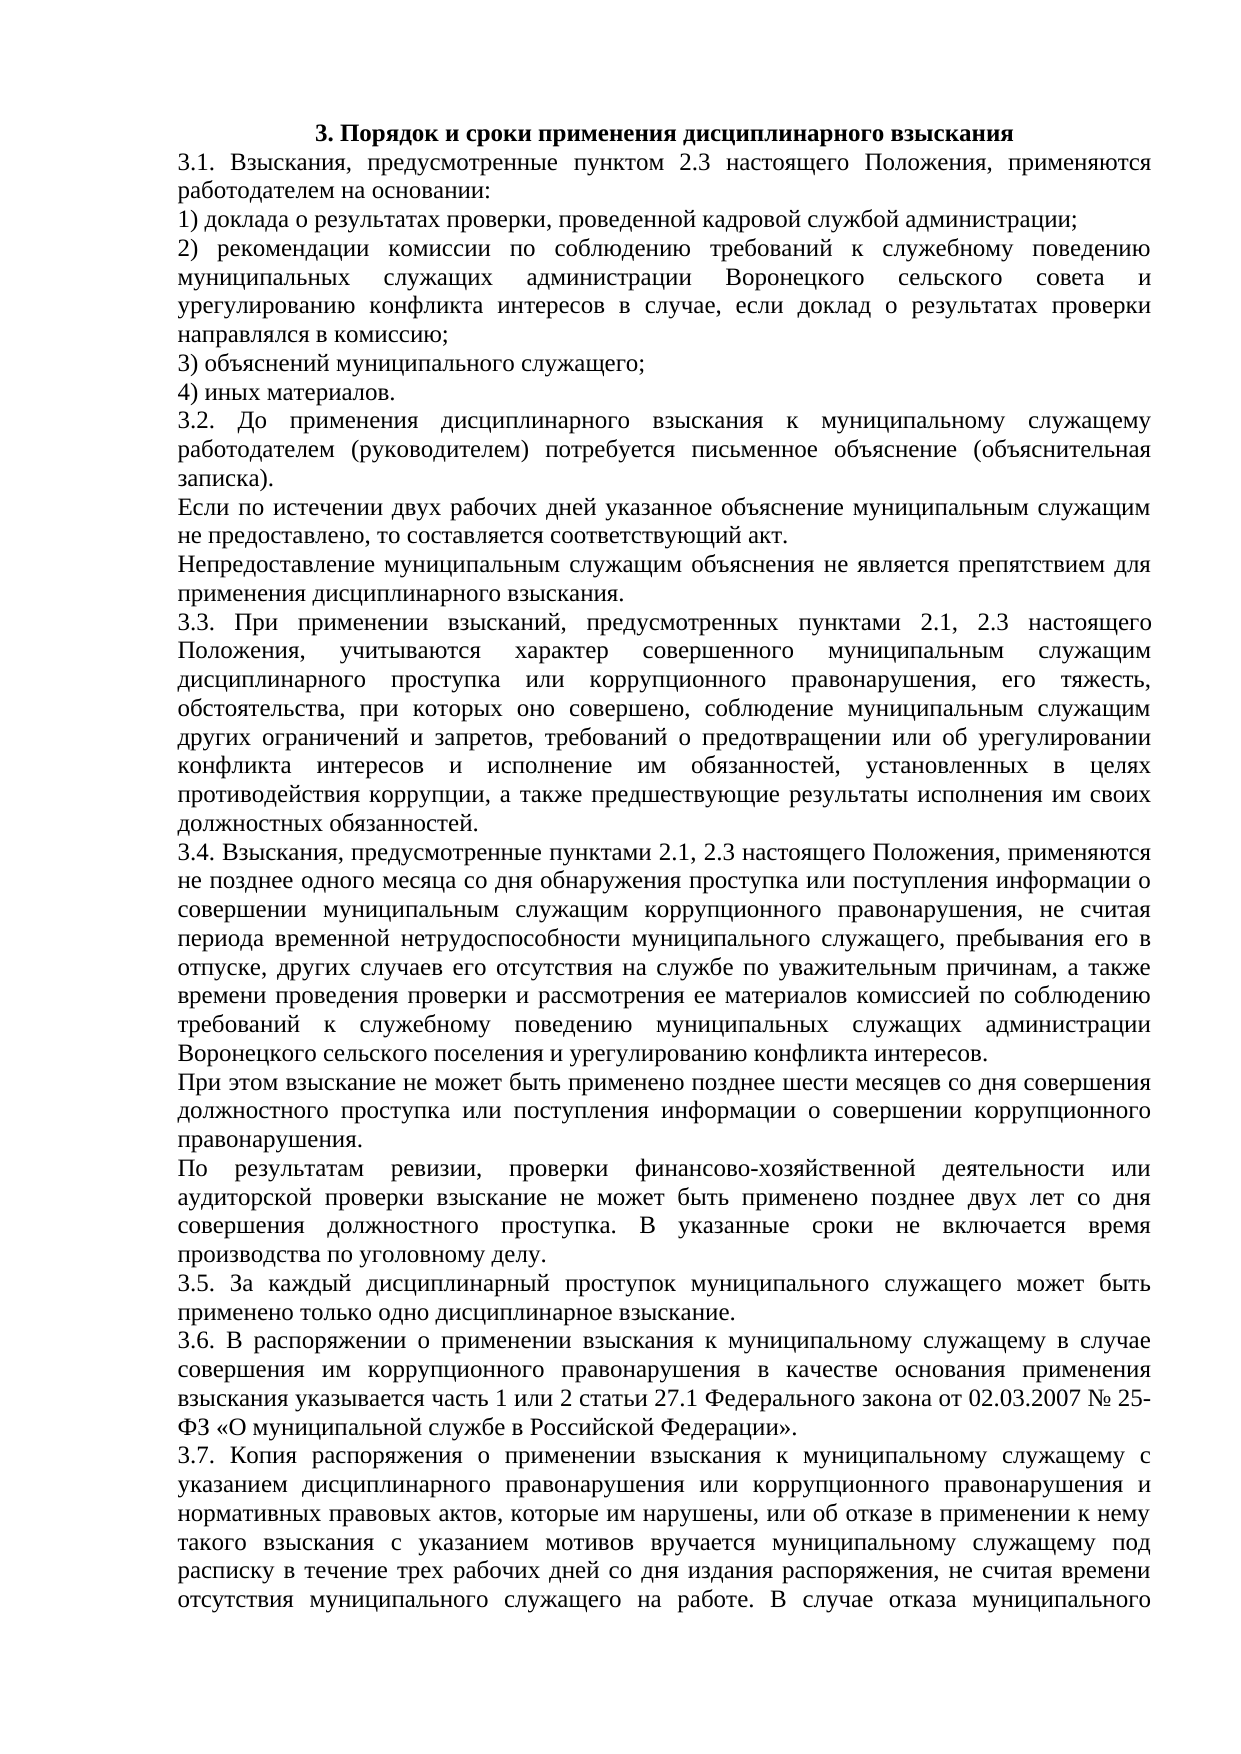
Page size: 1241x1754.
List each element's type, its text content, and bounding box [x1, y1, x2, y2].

text 4) иных материалов. [177, 377, 1152, 406]
text Непредоставление муниципальным служащим объяснения не является препятствием для применения дисциплинарного взыскания. [177, 549, 1152, 607]
text 3.3. При применении взысканий, предусмотренных пунктами 2.1, 2.3 настоящего Положения, учитываются характер совершенного муниципальным служащим дисциплинарного проступка или коррупционного правонарушения, его тяжесть, обстоятельства, при которых оно совершено, соблюдение муниципальным служащим других ограничений и запретов, требований о предотвращении или об урегулировании конфликта интересов и исполнение им обязанностей, установленных в целях противодействия коррупции, а также предшествующие результаты исполнения им своих должностных обязанностей. [177, 607, 1152, 837]
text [177, 1441, 1152, 1613]
text 1) доклада о результатах проверки, проведенной кадровой службой администрации; [177, 204, 1152, 233]
text 3.4. Взыскания, предусмотренные пунктами 2.1, 2.3 настоящего Положения, применяются не позднее одного месяца со дня обнаружения проступка или поступления информации о совершении муниципальным служащим коррупционного правонарушения, не считая периода временной нетрудоспособности муниципального служащего, пребывания его в отпуске, других случаев его отсутствия на службе по уважительным причинам, а также времени проведения проверки и рассмотрения ее материалов комиссией по соблюдению требований к служебному поведению муниципальных служащих администрации Воронецкого сельского поселения и урегулированию конфликта интересов. [177, 837, 1152, 1067]
text 3) объяснений муниципального служащего; [177, 348, 1152, 377]
text 3.5. За каждый дисциплинарный проступок муниципального служащего может быть применено только одно дисциплинарное взыскание. [177, 1268, 1152, 1326]
text 2) рекомендации комиссии по соблюдению требований к служебному поведению муниципальных служащих администрации Воронецкого сельского совета и урегулированию конфликта интересов в случае, если доклад о результатах проверки направлялся в комиссию; [177, 233, 1152, 348]
text 3.6. В распоряжении о применении взыскания к муниципальному служащему в случае совершения им коррупционного правонарушения в качестве основания применения взыскания указывается часть 1 или 2 статьи 27.1 Федерального закона от 02.03.2007 № 25-ФЗ «О муниципальной службе в Российской Федерации». [177, 1326, 1152, 1441]
text При этом взыскание не может быть применено позднее шести месяцев со дня совершения должностного проступка или поступления информации о совершении коррупционного правонарушения. [177, 1067, 1152, 1153]
text 3.1. Взыскания, предусмотренные пунктом 2.3 настоящего Положения, применяются работодателем на основании: [177, 147, 1152, 204]
text 3. Порядок и сроки применения дисциплинарного взыскания [177, 118, 1152, 147]
text Если по истечении двух рабочих дней указанное объяснение муниципальным служащим не предоставлено, то составляется соответствующий акт. [177, 492, 1152, 549]
text 3.2. До применения дисциплинарного взыскания к муниципальному служащему работодателем (руководителем) потребуется письменное объяснение (объяснительная записка). [177, 406, 1152, 492]
text По результатам ревизии, проверки финансово-хозяйственной деятельности или аудиторской проверки взыскание не может быть применено позднее двух лет со дня совершения должностного проступка. В указанные сроки не включается время производства по уголовному делу. [177, 1153, 1152, 1268]
